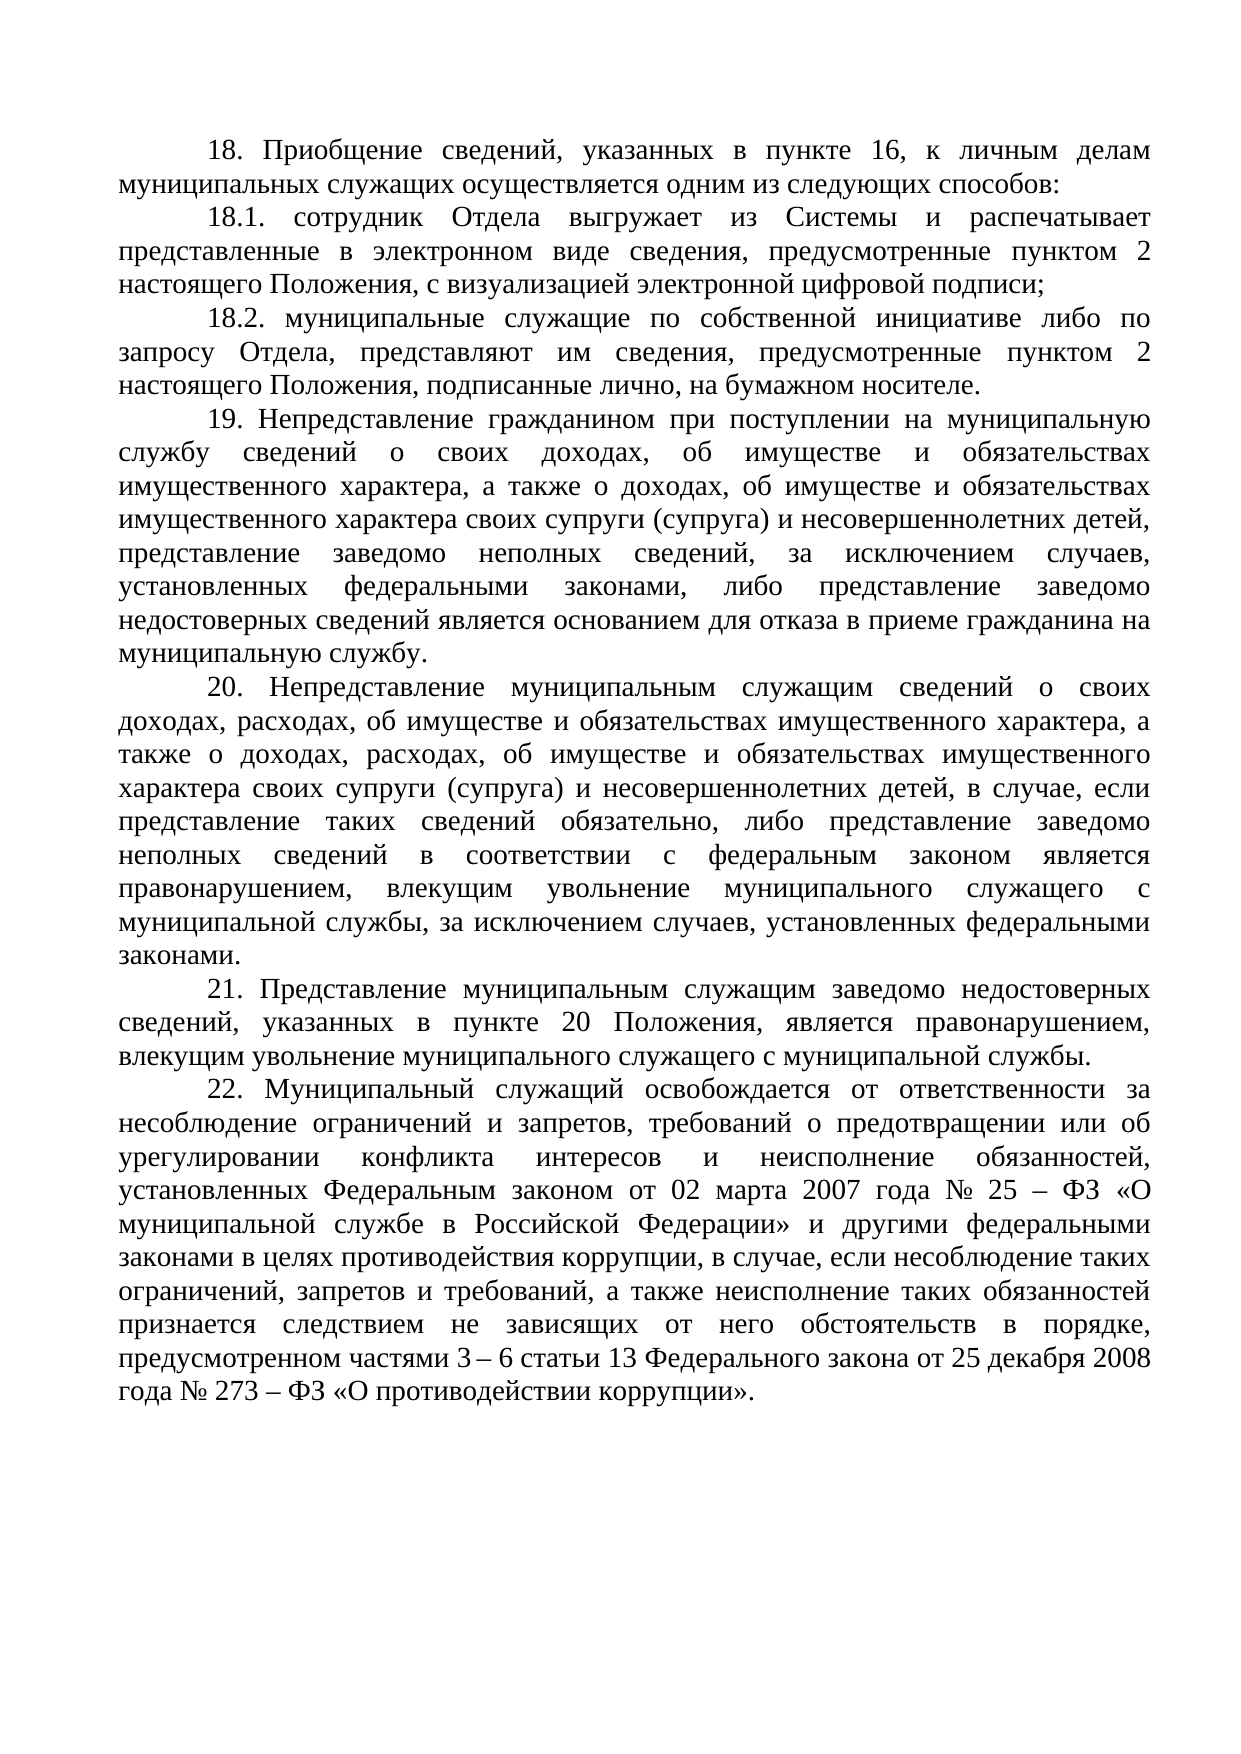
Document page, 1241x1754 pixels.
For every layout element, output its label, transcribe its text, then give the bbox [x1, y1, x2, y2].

text 22. Муниципальный служащий освобождается от ответственности за несоблюдение ограничений и запретов, требований о предотвращении или об урегулировании конфликта интересов и неисполнение обязанностей, установленных Федеральным законом от 02 марта 2007 года № 25 – ФЗ «О муниципальной службе в Российской Федерации» и другими федеральными законами в целях противодействия коррупции, в случае, если несоблюдение таких ограничений, запретов и требований, а также неисполнение таких обязанностей признается следствием не зависящих от него обстоятельств в порядке, предусмотренном частями 3 – 6 статьи 13 Федерального закона от 25 декабря 2008 года № 273 – ФЗ «О противодействии коррупции». [118, 1072, 1151, 1407]
text 18.2. муниципальные служащие по собственной инициативе либо по запросу Отдела, представляют им сведения, предусмотренные пунктом 2 настоящего Положения, подписанные лично, на бумажном носителе. [118, 300, 1151, 401]
text 18. Приобщение сведений, указанных в пункте 16, к личным делам муниципальных служащих осуществляется одним из следующих способов: [118, 132, 1151, 199]
text 19. Непредставление гражданином при поступлении на муниципальную службу сведений о своих доходах, об имуществе и обязательствах имущественного характера, а также о доходах, об имуществе и обязательствах имущественного характера своих супруги (супруга) и несовершеннолетних детей, представление заведомо неполных сведений, за исключением случаев, установленных федеральными законами, либо представление заведомо недостоверных сведений является основанием для отказа в приеме гражданина на муниципальную службу. [118, 401, 1151, 669]
text 20. Непредставление муниципальным служащим сведений о своих доходах, расходах, об имуществе и обязательствах имущественного характера, а также о доходах, расходах, об имуществе и обязательствах имущественного характера своих супруги (супруга) и несовершеннолетних детей, в случае, если представление таких сведений обязательно, либо представление заведомо неполных сведений в соответствии с федеральным законом является правонарушением, влекущим увольнение муниципального служащего с муниципальной службы, за исключением случаев, установленных федеральными законами. [118, 669, 1151, 971]
text 18.1. сотрудник Отдела выгружает из Системы и распечатывает представленные в электронном виде сведения, предусмотренные пунктом 2 настоящего Положения, с визуализацией электронной цифровой подписи; [118, 199, 1151, 300]
text 21. Представление муниципальным служащим заведомо недостоверных сведений, указанных в пункте 20 Положения, является правонарушением, влекущим увольнение муниципального служащего с муниципальной службы. [118, 971, 1151, 1072]
